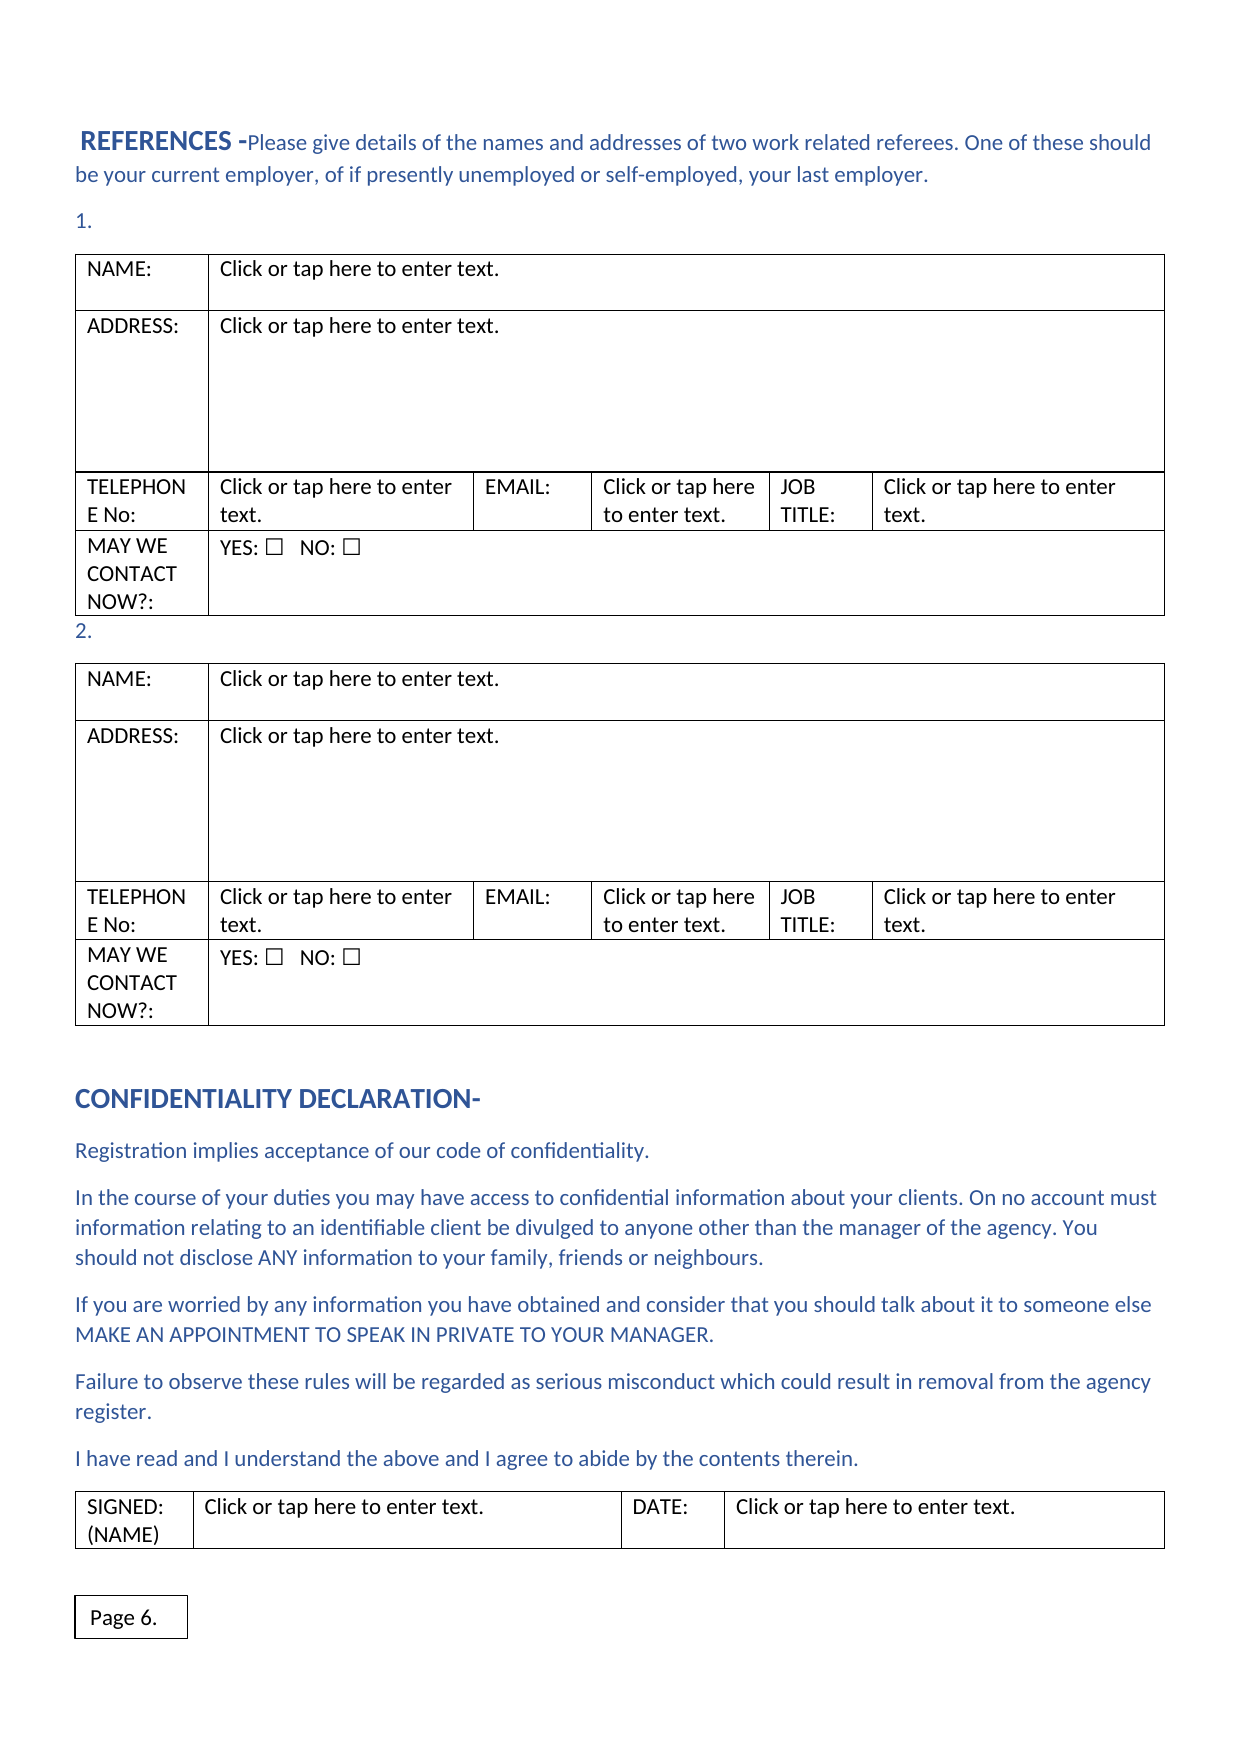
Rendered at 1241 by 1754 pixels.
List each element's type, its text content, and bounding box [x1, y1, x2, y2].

table_header DATE: [622, 1492, 724, 1548]
table_cell ADDRESS: [76, 311, 208, 471]
table_header SIGNED: (NAME) [76, 1492, 193, 1548]
table_header NAME: [76, 255, 208, 310]
table_cell TELEPHONE No: [76, 473, 208, 530]
table_header NAME: [76, 664, 208, 720]
text Failure to observe these rules will be regarded as serious misconduct which could result in removal from the agency register. [75, 1367, 1165, 1425]
table_cell JOB TITLE: [770, 882, 872, 939]
table_cell ADDRESS: [76, 721, 208, 881]
text CONFIDENTIALITY DECLARATION- [75, 1081, 1165, 1116]
text In the course of your duties you may have access to confidential information about your clients. On no account must information relating to an identifiable client be divulged to anyone other than the manager of the agency. You should not disclose ANY information to your family, friends or neighbours. [75, 1183, 1165, 1271]
text 1. [75, 207, 1165, 234]
table_cell YES: NO: [209, 531, 1164, 615]
table_cell EMAIL: [474, 882, 591, 939]
text REFERENCES -Please give details of the names and addresses of two work related referees. One of these should be your current employer, of if presently unemployed or self-employed, your last employer. [75, 122, 1165, 188]
text If you are worried by any information you have obtained and consider that you should talk about it to someone else MAKE AN APPOINTMENT TO SPEAK IN PRIVATE TO YOUR MANAGER. [75, 1290, 1165, 1348]
text I have read and I understand the above and I agree to abide by the contents therein. [75, 1444, 1165, 1472]
table_cell JOB TITLE: [770, 473, 872, 530]
text 2. [75, 616, 1165, 644]
table_cell TELEPHONE No: [76, 882, 208, 939]
table_cell MAY WE CONTACT NOW?: [76, 531, 208, 615]
text Registration implies acceptance of our code of confidentiality. [75, 1136, 1165, 1164]
table_cell MAY WE CONTACT NOW?: [76, 940, 208, 1024]
table_cell YES: NO: [209, 940, 1164, 1024]
table_cell EMAIL: [474, 473, 591, 530]
